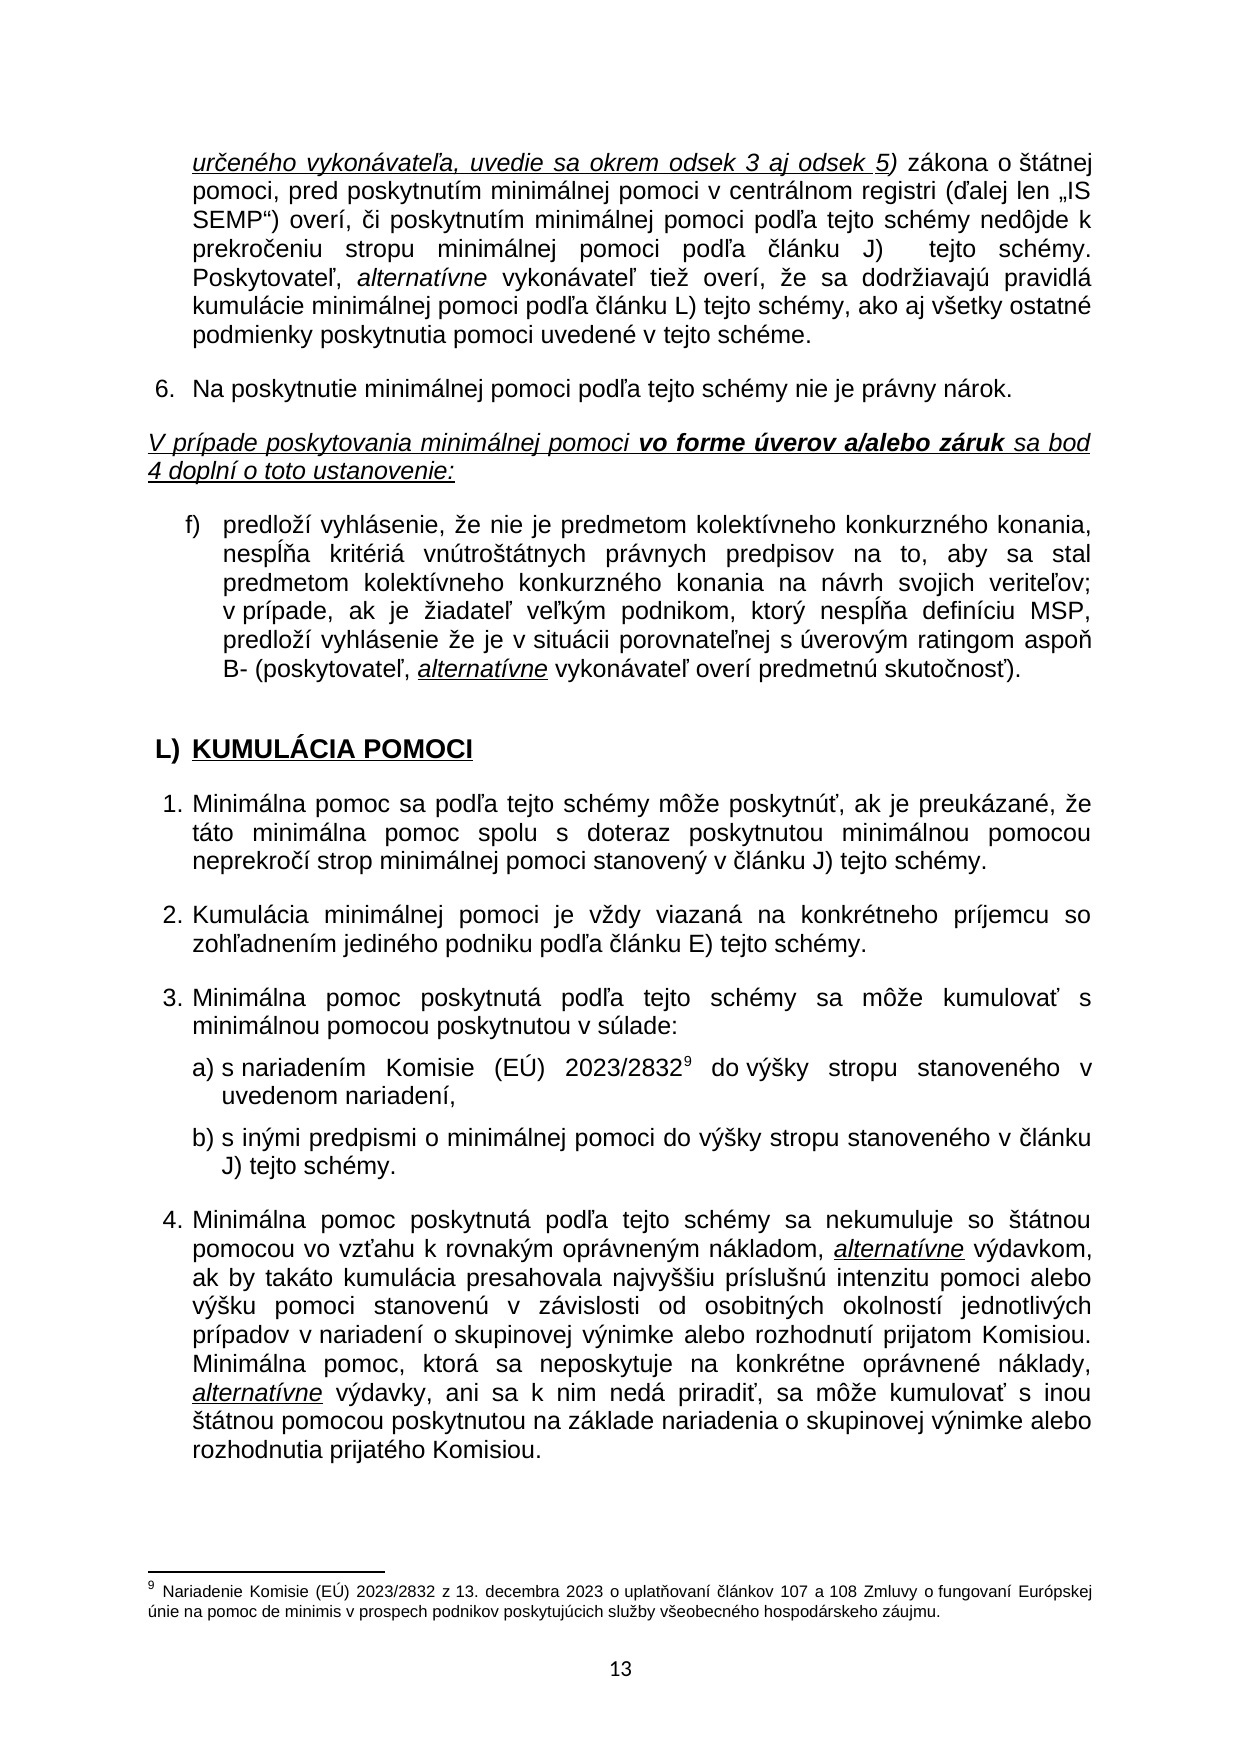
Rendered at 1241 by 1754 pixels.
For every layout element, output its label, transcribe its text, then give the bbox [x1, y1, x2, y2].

list predloží vyhlásenie, že nie je predmetom kolektívneho konkurzného konania, nespĺňa kritériá vnútroštátnych právnych predpisov na to, aby sa stal predmetom kolektívneho konkurzného konania na návrh svojich veriteľov; v prípade, ak je žiadateľ veľkým podnikom, ktorý nespĺňa definíciu MSP, predloží vyhlásenie že je v situácii porovnateľnej s úverovým ratingom aspoň B- (poskytovateľ, alternatívne vykonávateľ overí predmetnú skutočnosť). [185, 510, 1093, 683]
list Kumulácia minimálnej pomoci je vždy viazaná na konkrétneho príjemcu so zohľadnením jediného podniku podľa článku E) tejto schémy. [162, 900, 1093, 958]
list s inými predpismi o minimálnej pomoci do výšky stropu stanoveného v článku J) tejto schémy. [192, 1123, 1093, 1180]
list V prípade poskytovania minimálnej pomoci vo forme úverov a/alebo záruk sa bod 4 doplní o toto ustanovenie: [148, 428, 1093, 485]
list Kumulácia pomoci [155, 733, 1093, 764]
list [154, 148, 1093, 349]
list Na poskytnutie minimálnej pomoci podľa tejto schémy nie je právny nárok. [154, 374, 1093, 403]
list Minimálna pomoc sa podľa tejto schémy môže poskytnúť, ak je preukázané, že táto minimálna pomoc spolu s doteraz poskytnutou minimálnou pomocou neprekročí strop minimálnej pomoci stanovený v článku J) tejto schémy. [162, 789, 1093, 875]
list s nariadením Komisie (EÚ) 2023/2832 do výšky stropu stanoveného v uvedenom nariadení, [192, 1053, 1093, 1110]
list Minimálna pomoc poskytnutá podľa tejto schémy sa nekumuluje so štátnou pomocou vo vzťahu k rovnakým oprávneným nákladom, alternatívne výdavkom, ak by takáto kumulácia presahovala najvyššiu príslušnú intenzitu pomoci alebo výšku pomoci stanovenú v závislosti od osobitných okolností jednotlivých prípadov v nariadení o skupinovej výnimke alebo rozhodnutí prijatom Komisiou. Minimálna pomoc, ktorá sa neposkytuje na konkrétne oprávnené náklady, alternatívne výdavky, ani sa k nim nedá priradiť, sa môže kumulovať s inou štátnou pomocou poskytnutou na základe nariadenia o skupinovej výnimke alebo rozhodnutia prijatého Komisiou. [162, 1205, 1093, 1464]
list Minimálna pomoc poskytnutá podľa tejto schémy sa môže kumulovať s minimálnou pomocou poskytnutou v súlade: [162, 983, 1093, 1040]
